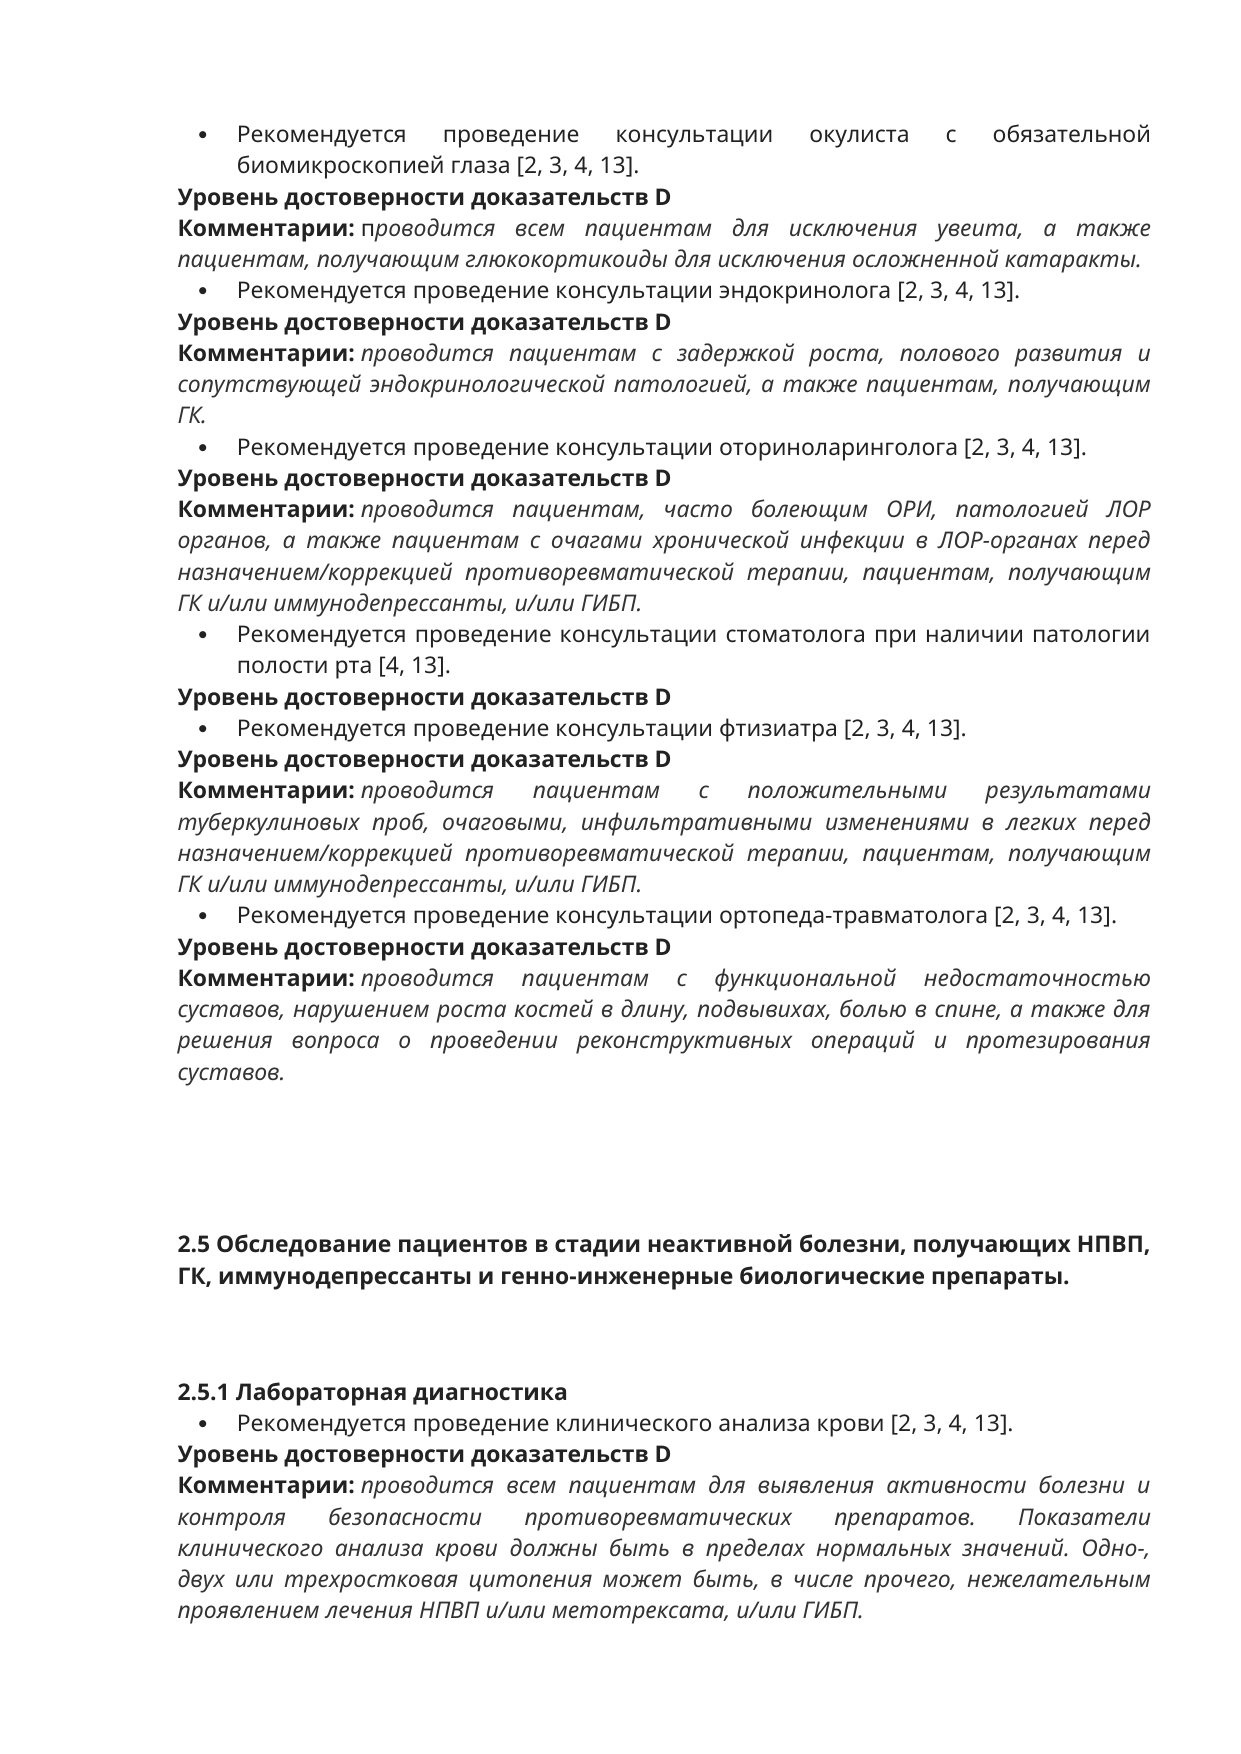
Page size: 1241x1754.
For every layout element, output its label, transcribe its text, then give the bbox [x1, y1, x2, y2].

text Уровень достоверности доказательств D [177, 743, 1152, 774]
list Рекомендуется проведение консультации эндокринолога [2, 3, 4, 13]. [199, 274, 1152, 306]
text Уровень достоверности доказательств D [177, 306, 1152, 337]
text Уровень достоверности доказательств D [177, 931, 1152, 962]
list Рекомендуется проведение консультации окулиста с обязательной биомикроскопией глаза [2, 3, 4, 13]. [199, 118, 1152, 181]
text Комментарии: проводится пациентам, часто болеющим ОРИ, патологией ЛОР органов, а также пациентам с очагами хронической инфекции в ЛОР-органах перед назначением/коррекцией противоревматической терапии, пациентам, получающим ГК и/или иммунодепрессанты, и/или ГИБП. [177, 493, 1152, 618]
text 2.5 Обследование пациентов в стадии неактивной болезни, получающих НПВП, ГК, иммунодепрессанты и генно-инженерные биологические препараты. [177, 1228, 1152, 1291]
list Рекомендуется проведение консультации ортопеда-травматолога [2, 3, 4, 13]. [199, 899, 1152, 931]
text Уровень достоверности доказательств D [177, 681, 1152, 712]
text Уровень достоверности доказательств D [177, 181, 1152, 212]
list Рекомендуется проведение консультации стоматолога при наличии патологии полости рта [4, 13]. [199, 618, 1152, 681]
text Комментарии: проводится пациентам с положительными результатами туберкулиновых проб, очаговыми, инфильтративными изменениями в легких перед назначением/коррекцией противоревматической терапии, пациентам, получающим ГК и/или иммунодепрессанты, и/или ГИБП. [177, 774, 1152, 899]
text Комментарии: проводится пациентам с задержкой роста, полового развития и сопутствующей эндокринологической патологией, а также пациентам, получающим ГК. [177, 337, 1152, 431]
text Уровень достоверности доказательств D [177, 462, 1152, 493]
list Рекомендуется проведение консультации оториноларинголога [2, 3, 4, 13]. [199, 431, 1152, 462]
text Уровень достоверности доказательств D [177, 1438, 1152, 1469]
list Рекомендуется проведение консультации фтизиатра [2, 3, 4, 13]. [199, 712, 1152, 743]
text 2.5.1 Лабораторная диагностика [177, 1376, 1152, 1407]
list Рекомендуется проведение клинического анализа крови [2, 3, 4, 13]. [199, 1407, 1152, 1438]
text Комментарии: проводится всем пациентам для выявления активности болезни и контроля безопасности противоревматических препаратов. Показатели клинического анализа крови должны быть в пределах нормальных значений. Одно-, двух или трехростковая цитопения может быть, в числе прочего, нежелательным проявлением лечения НПВП и/или метотрексата, и/или ГИБП. [177, 1469, 1152, 1626]
text Комментарии: проводится всем пациентам для исключения увеита, а также пациентам, получающим глюкокортикоиды для исключения осложненной катаракты. [177, 212, 1152, 274]
text Комментарии: проводится пациентам с функциональной недостаточностью суставов, нарушением роста костей в длину, подвывихах, болью в спине, а также для решения вопроса о проведении реконструктивных операций и протезирования суставов. [177, 962, 1152, 1087]
